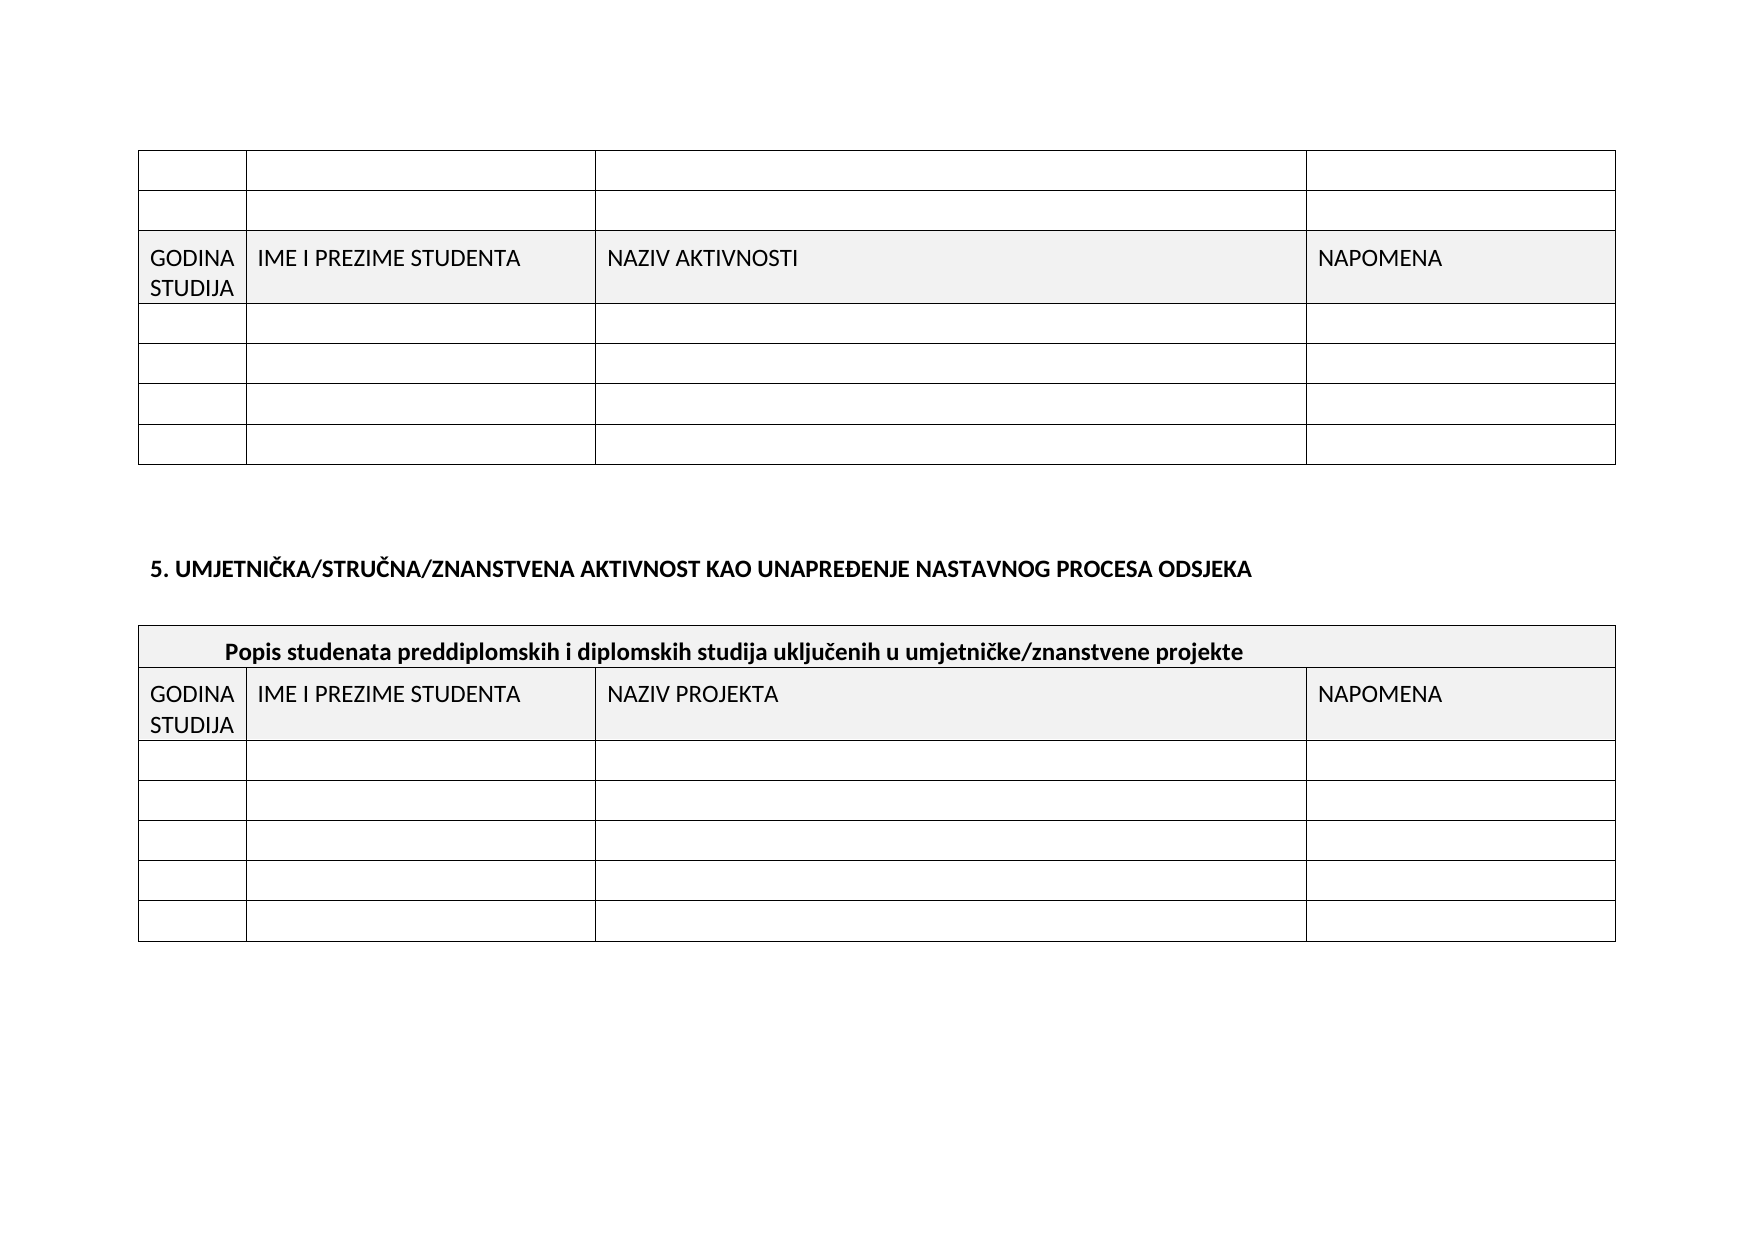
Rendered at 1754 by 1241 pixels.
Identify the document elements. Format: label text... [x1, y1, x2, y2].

table_cell [139, 741, 246, 780]
table_cell NAPOMENA [1307, 231, 1615, 303]
table_cell [247, 191, 595, 230]
table_cell NAPOMENA [1307, 668, 1615, 739]
text 5. UMJETNIČKA/STRUČNA/ZNANSTVENA AKTIVNOST KAO UNAPREĐENJE NASTAVNOG PROCESA ODSJEKA [150, 553, 1604, 584]
table_cell [139, 191, 246, 230]
table_cell [139, 384, 246, 423]
table_cell [247, 151, 595, 190]
table_cell [247, 901, 595, 941]
table_cell [139, 425, 246, 464]
table_cell [596, 741, 1306, 780]
table_cell [1307, 344, 1615, 383]
table_header Popis studenata preddiplomskih i diplomskih studija uključenih u umjetničke/znanstvene projekte [139, 626, 1615, 667]
table_cell [247, 861, 595, 900]
table_cell [247, 344, 595, 383]
table_cell [596, 344, 1306, 383]
table_cell [596, 304, 1306, 343]
table_cell [139, 304, 246, 343]
table_cell IME I PREZIME STUDENTA [247, 231, 595, 303]
table_cell [247, 384, 595, 423]
table_cell [596, 821, 1306, 860]
table_cell [1307, 191, 1615, 230]
table_cell [247, 425, 595, 464]
table_cell [596, 781, 1306, 820]
table_cell [1307, 304, 1615, 343]
table_cell [139, 151, 246, 190]
table_cell [139, 344, 246, 383]
table_cell [1307, 151, 1615, 190]
table_cell [596, 191, 1306, 230]
table_cell [139, 861, 246, 900]
table_cell NAZIV PROJEKTA [596, 668, 1306, 739]
table_cell [1307, 861, 1615, 900]
table_cell GODINA STUDIJA [139, 668, 246, 739]
table_cell [247, 821, 595, 860]
table_cell [596, 901, 1306, 941]
table_cell [596, 151, 1306, 190]
table_cell [139, 781, 246, 820]
table_cell [247, 781, 595, 820]
table_cell [1307, 741, 1615, 780]
table_cell [596, 861, 1306, 900]
table_cell [1307, 901, 1615, 941]
table_cell [596, 425, 1306, 464]
table_cell [247, 741, 595, 780]
table_cell [1307, 425, 1615, 464]
table_cell NAZIV AKTIVNOSTI [596, 231, 1306, 303]
table_cell [1307, 384, 1615, 423]
table_cell [596, 384, 1306, 423]
table_cell IME I PREZIME STUDENTA [247, 668, 595, 739]
table_cell [139, 821, 246, 860]
table_cell [247, 304, 595, 343]
table_cell [1307, 781, 1615, 820]
table_cell [139, 901, 246, 941]
table_cell [1307, 821, 1615, 860]
table_cell GODINA STUDIJA [139, 231, 246, 303]
